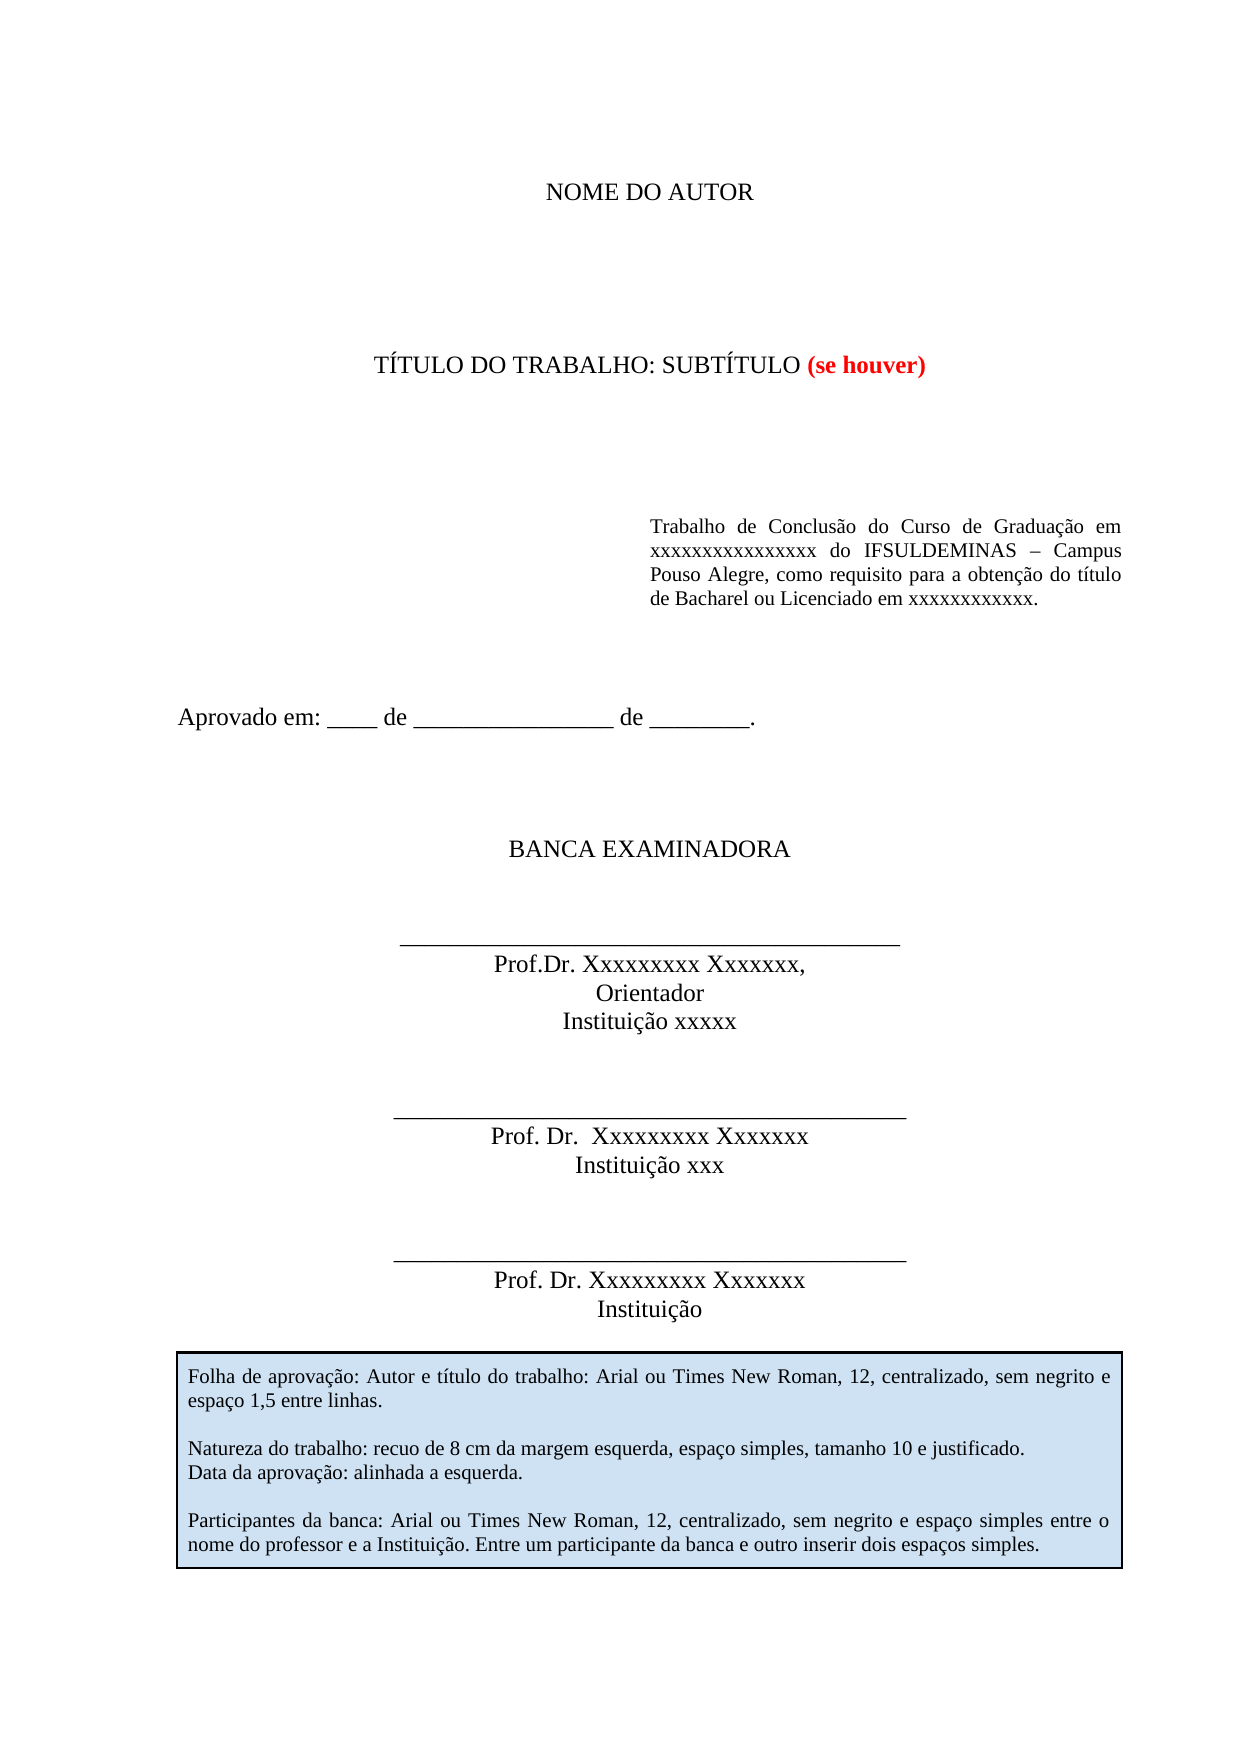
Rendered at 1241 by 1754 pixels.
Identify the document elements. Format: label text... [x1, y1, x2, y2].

text BANCA EXAMINADORA [177, 834, 1122, 863]
text Instituição xxxxx [177, 1006, 1122, 1035]
text Prof. Dr. Xxxxxxxxx Xxxxxxx [177, 1121, 1122, 1150]
text Instituição [177, 1294, 1122, 1323]
text Orientador [177, 978, 1122, 1006]
text Aprovado em: ____ de ________________ de ________. [177, 702, 1122, 731]
text Trabalho de Conclusão do Curso de Graduação em xxxxxxxxxxxxxxxx do IFSULDEMINAS – Campus Pouso Alegre, como requisito para a obtenção do título de Bacharel ou Licenciado em xxxxxxxxxxxx. [650, 513, 1122, 610]
text TÍTULO DO TRABALHO: SUBTÍTULO (se houver) [177, 350, 1122, 378]
table_header Folha de aprovação: Autor e título do trabalho: Arial ou Times New Roman, 12, centralizado, sem negrito e espaço 1,5 entre linhas. Natureza do trabalho: recuo de 8 cm da margem esquerda, espaço simples, tamanho 10 e justificado. Data da aprovação: alinhada a esquerda. Participantes da banca: Arial ou Times New Roman, 12, centralizado, sem negrito e espaço simples entre o nome do professor e a Instituição. Entre um participante da banca e outro inserir dois espaços simples. [178, 1354, 1121, 1567]
text Prof.Dr. Xxxxxxxxx Xxxxxxx, [177, 949, 1122, 978]
text _________________________________________ [177, 1236, 1122, 1265]
text _________________________________________ [177, 1093, 1122, 1121]
text ________________________________________ [177, 920, 1122, 949]
text Instituição xxx [177, 1150, 1122, 1179]
text NOME DO AUTOR [177, 177, 1122, 206]
text Prof. Dr. Xxxxxxxxx Xxxxxxx [177, 1265, 1122, 1294]
